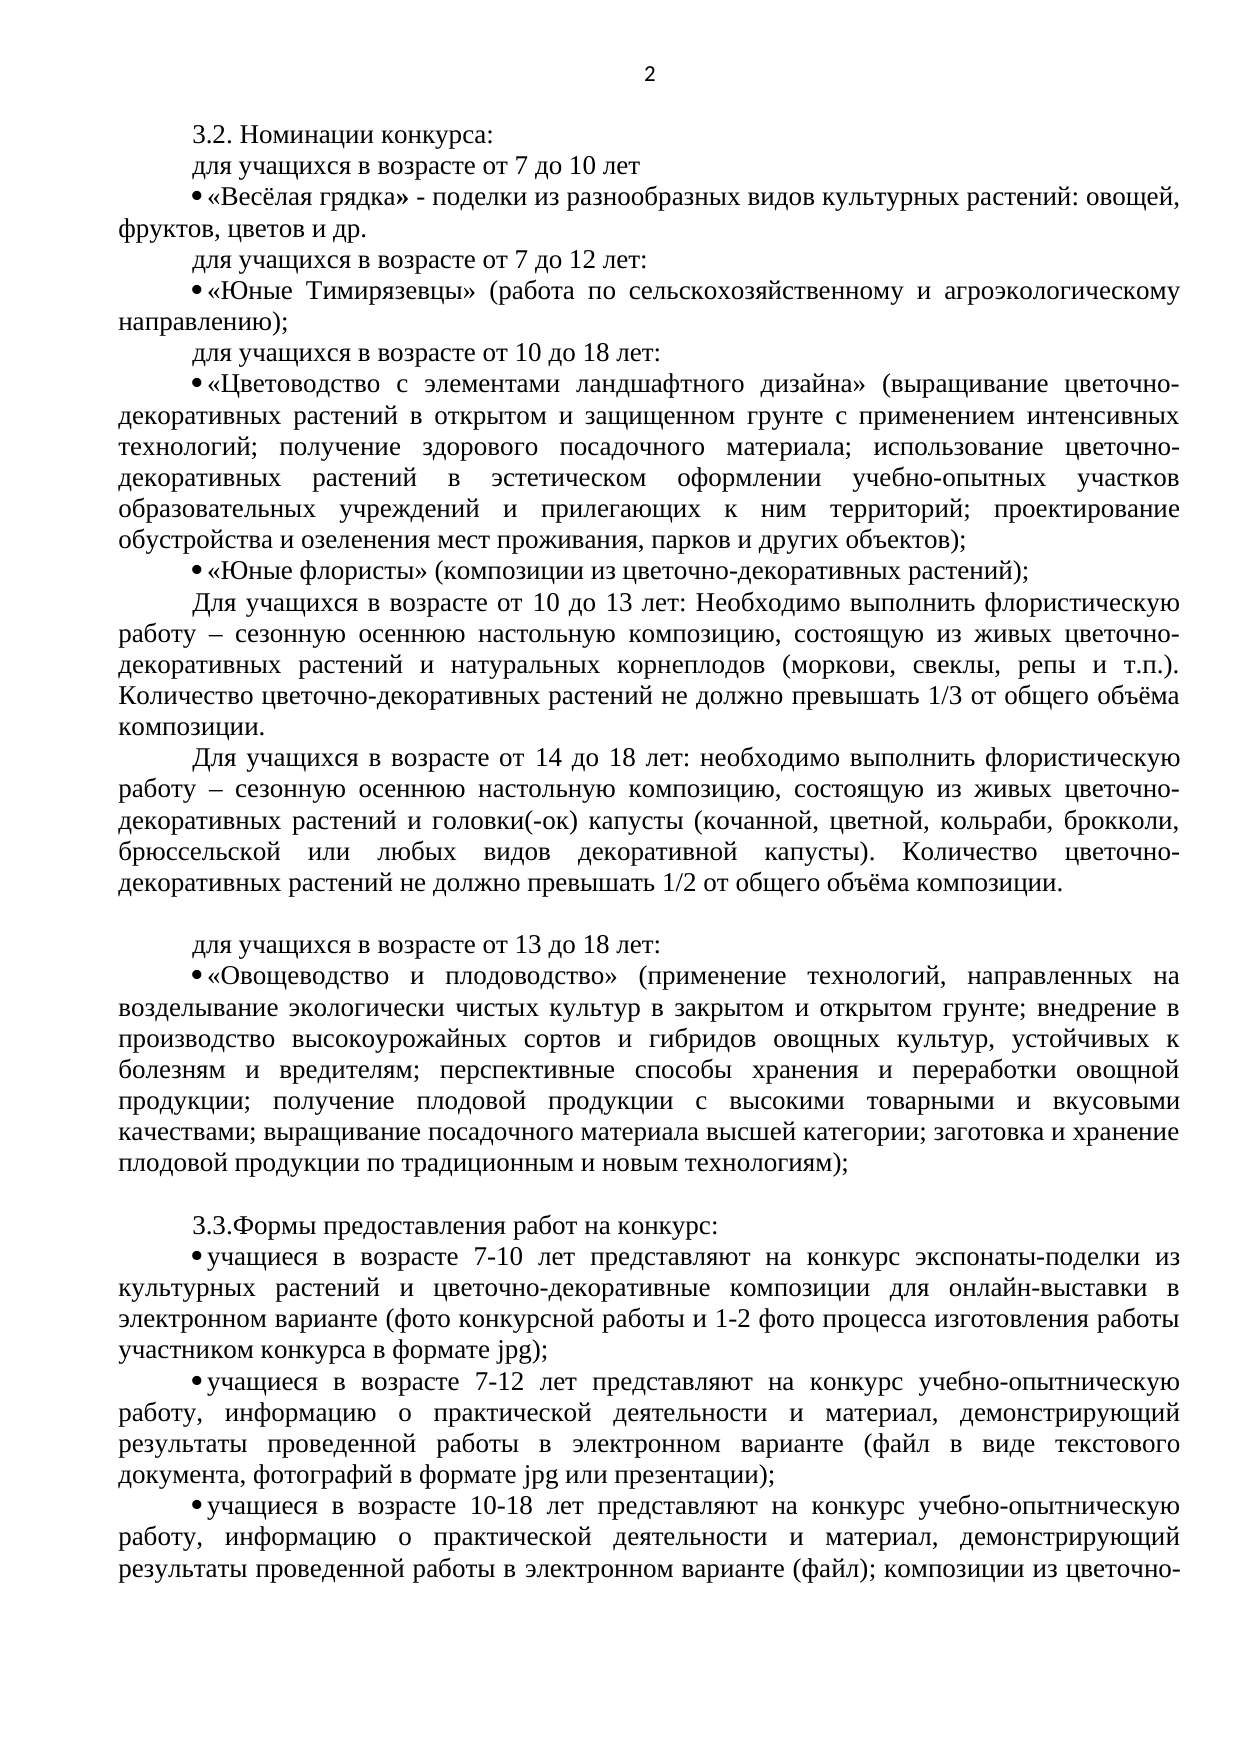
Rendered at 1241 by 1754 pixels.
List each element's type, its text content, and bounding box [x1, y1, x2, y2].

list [118, 1489, 1181, 1583]
text 3.2. Номинации конкурса: [118, 118, 1181, 149]
list учащиеся в возрасте 7-10 лет представляют на конкурс экспонаты-поделки из культурных растений и цветочно-декоративные композиции для онлайн-выставки в электронном варианте (фото конкурсной работы и 1-2 фото процесса изготовления работы участником конкурса в формате jpg); [118, 1240, 1181, 1364]
list учащиеся в возрасте 7-12 лет представляют на конкурс учебно-опытническую работу, информацию о практической деятельности и материал, демонстрирующий результаты проведенной работы в электронном варианте (файл в виде текстового документа, фотографий в формате jpg или презентации); [118, 1364, 1181, 1489]
text Для учащихся в возрасте от 14 до 18 лет: необходимо выполнить флористическую работу – сезонную осеннюю настольную композицию, состоящую из живых цветочно-декоративных растений и головки(-ок) капусты (кочанной, цветной, кольраби, брокколи, брюссельской или любых видов декоративной капусты). Количество цветочно-декоративных растений не должно превышать 1/2 от общего объёма композиции. [118, 741, 1181, 897]
text Для учащихся в возрасте от 10 до 13 лет: Необходимо выполнить флористическую работу – сезонную осеннюю настольную композицию, состоящую из живых цветочно-декоративных растений и натуральных корнеплодов (моркови, свеклы, репы и т.п.). Количество цветочно-декоративных растений не должно превышать 1/3 от общего объёма композиции. [118, 586, 1181, 741]
list «Цветоводство с элементами ландшафтного дизайна» (выращивание цветочно-декоративных растений в открытом и защищенном грунте с применением интенсивных технологий; получение здорового посадочного материала; использование цветочно-декоративных растений в эстетическом оформлении учебно-опытных участков образовательных учреждений и прилегающих к ним территорий; проектирование обустройства и озеленения мест проживания, парков и других объектов); [118, 367, 1181, 554]
list для учащихся в возрасте от 7 до 12 лет: [118, 243, 1181, 274]
list «Юные флористы» (композиции из цветочно-декоративных растений); [118, 554, 1181, 586]
list «Юные Тимирязевцы» (работа по сельскохозяйственному и агроэкологическому направлению); [118, 274, 1181, 336]
list для учащихся в возрасте от 7 до 10 лет [118, 149, 1181, 180]
list для учащихся в возрасте от 13 до 18 лет: [118, 928, 1181, 959]
list «Овощеводство и плодоводство» (применение технологий, направленных на возделывание экологически чистых культур в закрытом и открытом грунте; внедрение в производство высокоурожайных сортов и гибридов овощных культур, устойчивых к болезням и вредителям; перспективные способы хранения и переработки овощной продукции; получение плодовой продукции с высокими товарными и вкусовыми качествами; выращивание посадочного материала высшей категории; заготовка и хранение плодовой продукции по традиционным и новым технологиям); [118, 959, 1181, 1178]
list «Весёлая грядка» - поделки из разнообразных видов культурных растений: овощей, фруктов, цветов и др. [118, 180, 1181, 243]
text 3.3.Формы предоставления работ на конкурс: [118, 1209, 1181, 1240]
text для учащихся в возрасте от 10 до 18 лет: [118, 336, 1181, 367]
